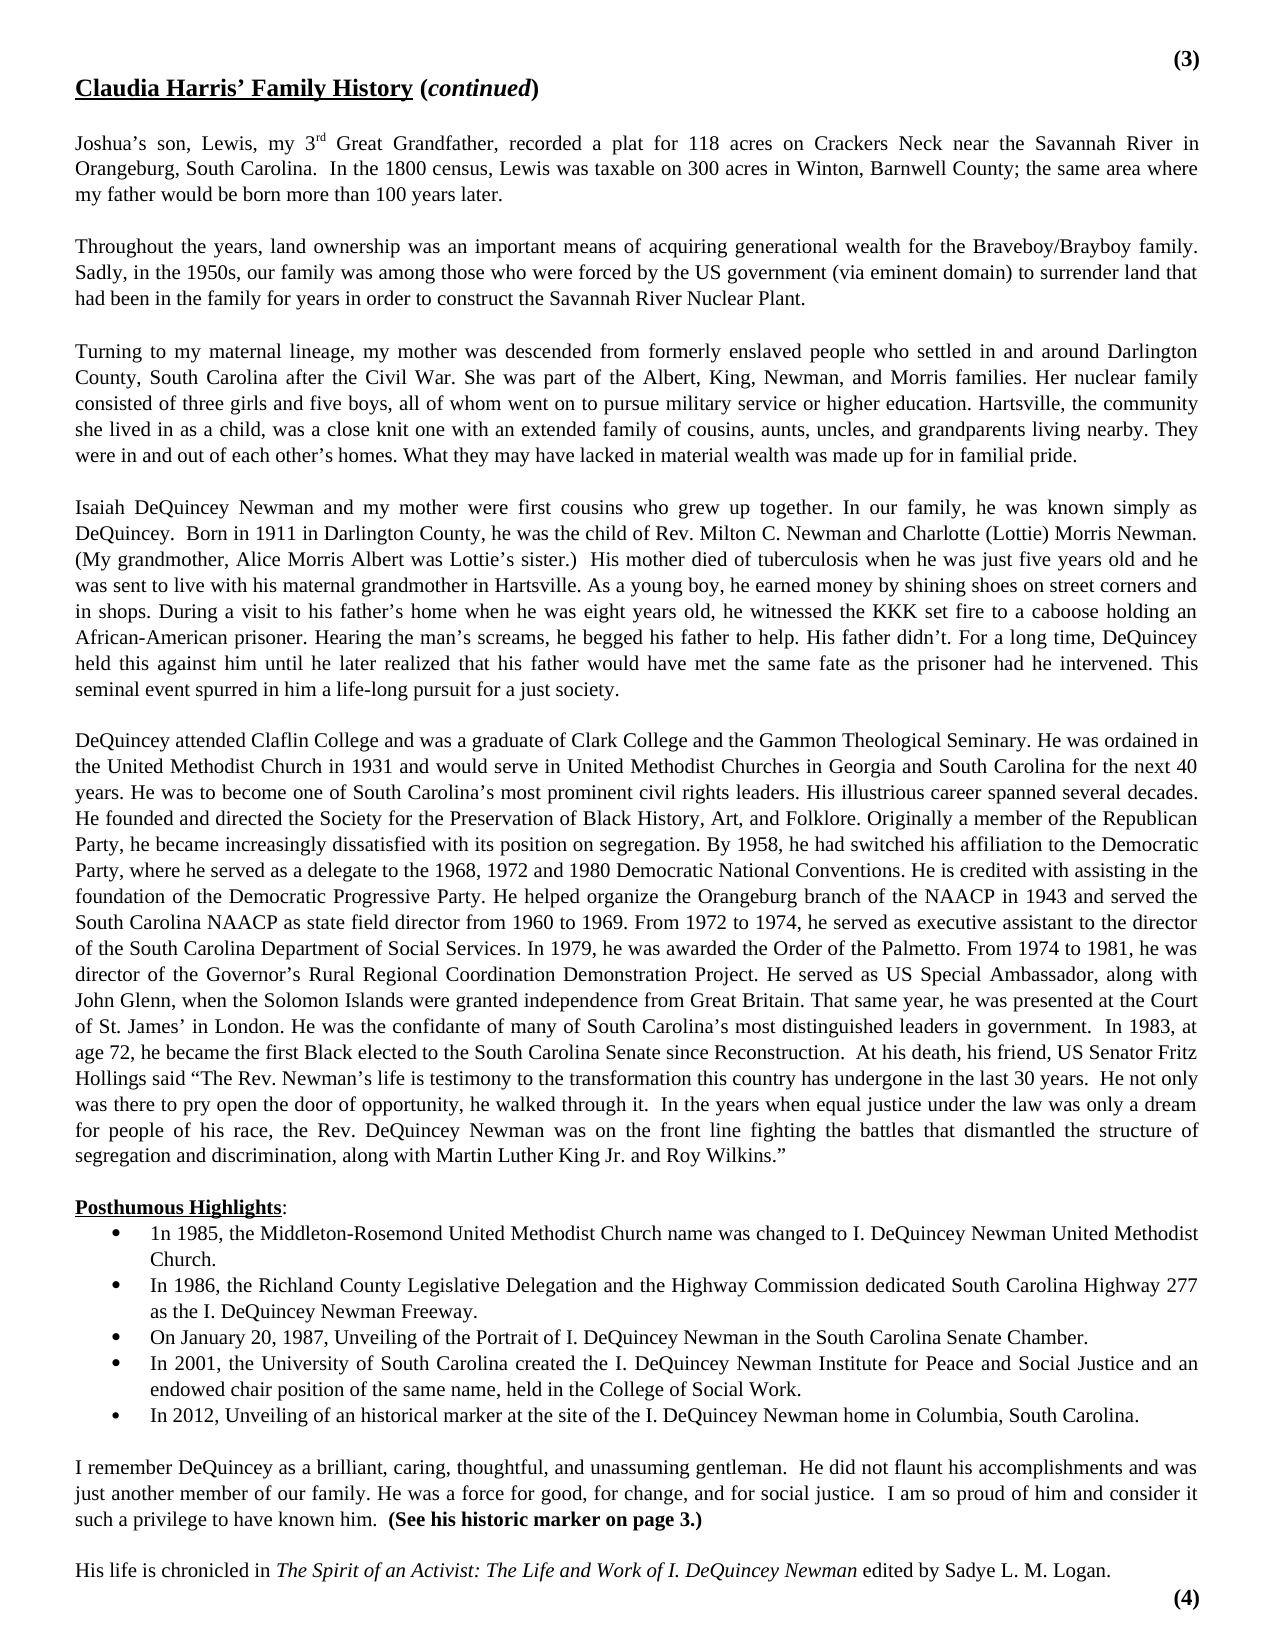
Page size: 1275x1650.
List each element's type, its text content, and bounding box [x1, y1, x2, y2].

text Joshua’s son, Lewis, my 3rd Great Grandfather, recorded a plat for 118 acres on Crackers Neck near the Savannah River in Orangeburg, South Carolina. In the 1800 census, Lewis was taxable on 300 acres in Winton, Barnwell County; the same area where my father would be born more than 100 years later. [75, 130, 1200, 206]
list On January 20, 1987, Unveiling of the Portrait of I. DeQuincey Newman in the South Carolina Senate Chamber. [112, 1325, 1200, 1349]
text Turning to my maternal lineage, my mother was descended from formerly enslaved people who settled in and around Darlington County, South Carolina after the Civil War. She was part of the Albert, King, Newman, and Morris families. Her nuclear family consisted of three girls and five boys, all of whom went on to pursue military service or higher education. Hartsville, the community she lived in as a child, was a close knit one with an extended family of cousins, aunts, uncles, and grandparents living nearby. They were in and out of each other’s homes. What they may have lacked in material wealth was made up for in familial pride. [75, 339, 1200, 467]
list In 2012, Unveiling of an historical marker at the site of the I. DeQuincey Newman home in Columbia, South Carolina. [112, 1403, 1200, 1427]
text Claudia Harris’ Family History (continued) [75, 73, 1200, 102]
text Isaiah DeQuincey Newman and my mother were first cousins who grew up together. In our family, he was known simply as DeQuincey. Born in 1911 in Darlington County, he was the child of Rev. Milton C. Newman and Charlotte (Lottie) Morris Newman. (My grandmother, Alice Morris Albert was Lottie’s sister.) His mother died of tuberculosis when he was just five years old and he was sent to live with his maternal grandmother in Hartsville. As a young boy, he earned money by shining shoes on street corners and in shops. During a visit to his father’s home when he was eight years old, he witnessed the KKK set fire to a caboose holding an African-American prisoner. Hearing the man’s screams, he begged his father to help. His father didn’t. For a long time, DeQuincey held this against him until he later realized that his father would have met the same fate as the prisoner had he intervened. This seminal event spurred in him a life-long pursuit for a just society. [75, 495, 1200, 701]
text DeQuincey attended Claflin College and was a graduate of Clark College and the Gammon Theological Seminary. He was ordained in the United Methodist Church in 1931 and would serve in United Methodist Churches in Georgia and South Carolina for the next 40 years. He was to become one of South Carolina’s most prominent civil rights leaders. His illustrious career spanned several decades. He founded and directed the Society for the Preservation of Black History, Art, and Folklore. Originally a member of the Republican Party, he became increasingly dissatisfied with its position on segregation. By 1958, he had switched his affiliation to the Democratic Party, where he served as a delegate to the 1968, 1972 and 1980 Democratic National Conventions. He is credited with assisting in the foundation of the Democratic Progressive Party. He helped organize the Orangeburg branch of the NAACP in 1943 and served the South Carolina NAACP as state field director from 1960 to 1969. From 1972 to 1974, he served as executive assistant to the director of the South Carolina Department of Social Services. In 1979, he was awarded the Order of the Palmetto. From 1974 to 1981, he was director of the Governor’s Rural Regional Coordination Demonstration Project. He served as US Special Ambassador, along with John Glenn, when the Solomon Islands were granted independence from Great Britain. That same year, he was presented at the Court of St. James’ in London. He was the confidante of many of South Carolina’s most distinguished leaders in government. In 1983, at age 72, he became the first Black elected to the South Carolina Senate since Reconstruction. At his death, his friend, US Senator Fritz Hollings said “The Rev. Newman’s life is testimony to the transformation this country has undergone in the last 30 years. He not only was there to pry open the door of opportunity, he walked through it. In the years when equal justice under the law was only a dream for people of his race, the Rev. DeQuincey Newman was on the front line fighting the battles that dismantled the structure of segregation and discrimination, along with Martin Luther King Jr. and Roy Wilkins.” [75, 728, 1200, 1167]
list In 2001, the University of South Carolina created the I. DeQuincey Newman Institute for Peace and Social Justice and an endowed chair position of the same name, held in the College of Social Work. [112, 1351, 1200, 1401]
text (3) [75, 45, 1200, 71]
list 1n 1985, the Middleton-Rosemond United Methodist Church name was changed to I. DeQuincey Newman United Methodist Church. [112, 1221, 1200, 1271]
list In 1986, the Richland County Legislative Delegation and the Highway Commission dedicated South Carolina Highway 277 as the I. DeQuincey Newman Freeway. [112, 1273, 1200, 1323]
text His life is chronicled in The Spirit of an Activist: The Life and Work of I. DeQuincey Newman edited by Sadye L. M. Logan. [75, 1558, 1200, 1582]
text Throughout the years, land ownership was an important means of acquiring generational wealth for the Braveboy/Brayboy family. Sadly, in the 1950s, our family was among those who were forced by the US government (via eminent domain) to surrender land that had been in the family for years in order to construct the Savannah River Nuclear Plant. [75, 234, 1200, 310]
text (4) [75, 1584, 1200, 1611]
text I remember DeQuincey as a brilliant, caring, thoughtful, and unassuming gentleman. He did not flaunt his accomplishments and was just another member of our family. He was a force for good, for change, and for social justice. I am so proud of him and consider it such a privilege to have known him. (See his historic marker on page 3.) [75, 1455, 1200, 1531]
text Posthumous Highlights: [75, 1195, 1200, 1219]
